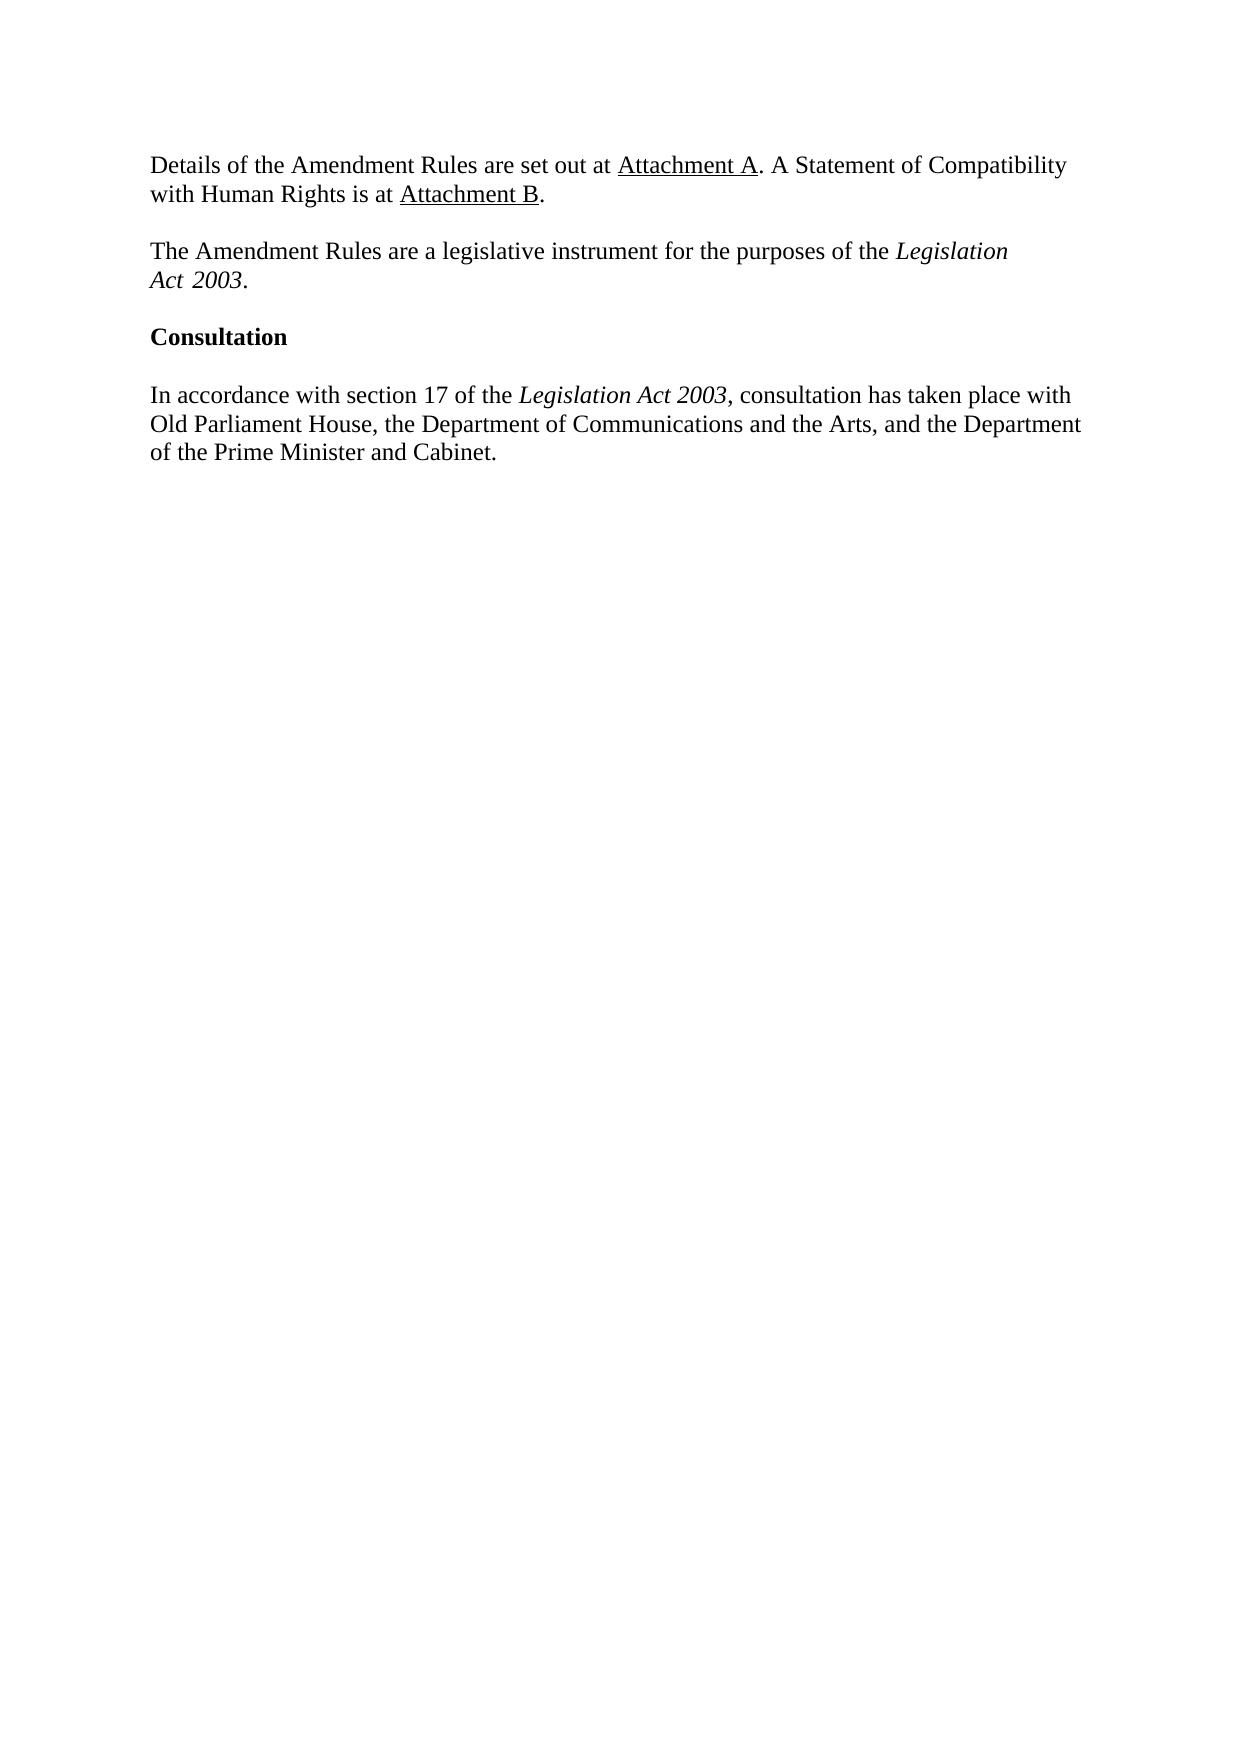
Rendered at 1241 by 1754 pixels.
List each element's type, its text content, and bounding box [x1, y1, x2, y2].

text The Amendment Rules are a legislative instrument for the purposes of the Legislation Act 2003. [150, 236, 1090, 294]
text Details of the Amendment Rules are set out at Attachment A. A Statement of Compatibility with Human Rights is at Attachment B. [150, 150, 1090, 207]
text In accordance with section 17 of the Legislation Act 2003, consultation has taken place with Old Parliament House, the Department of Communications and the Arts, and the Department of the Prime Minister and Cabinet. [150, 380, 1090, 466]
text Consultation [150, 322, 1090, 351]
